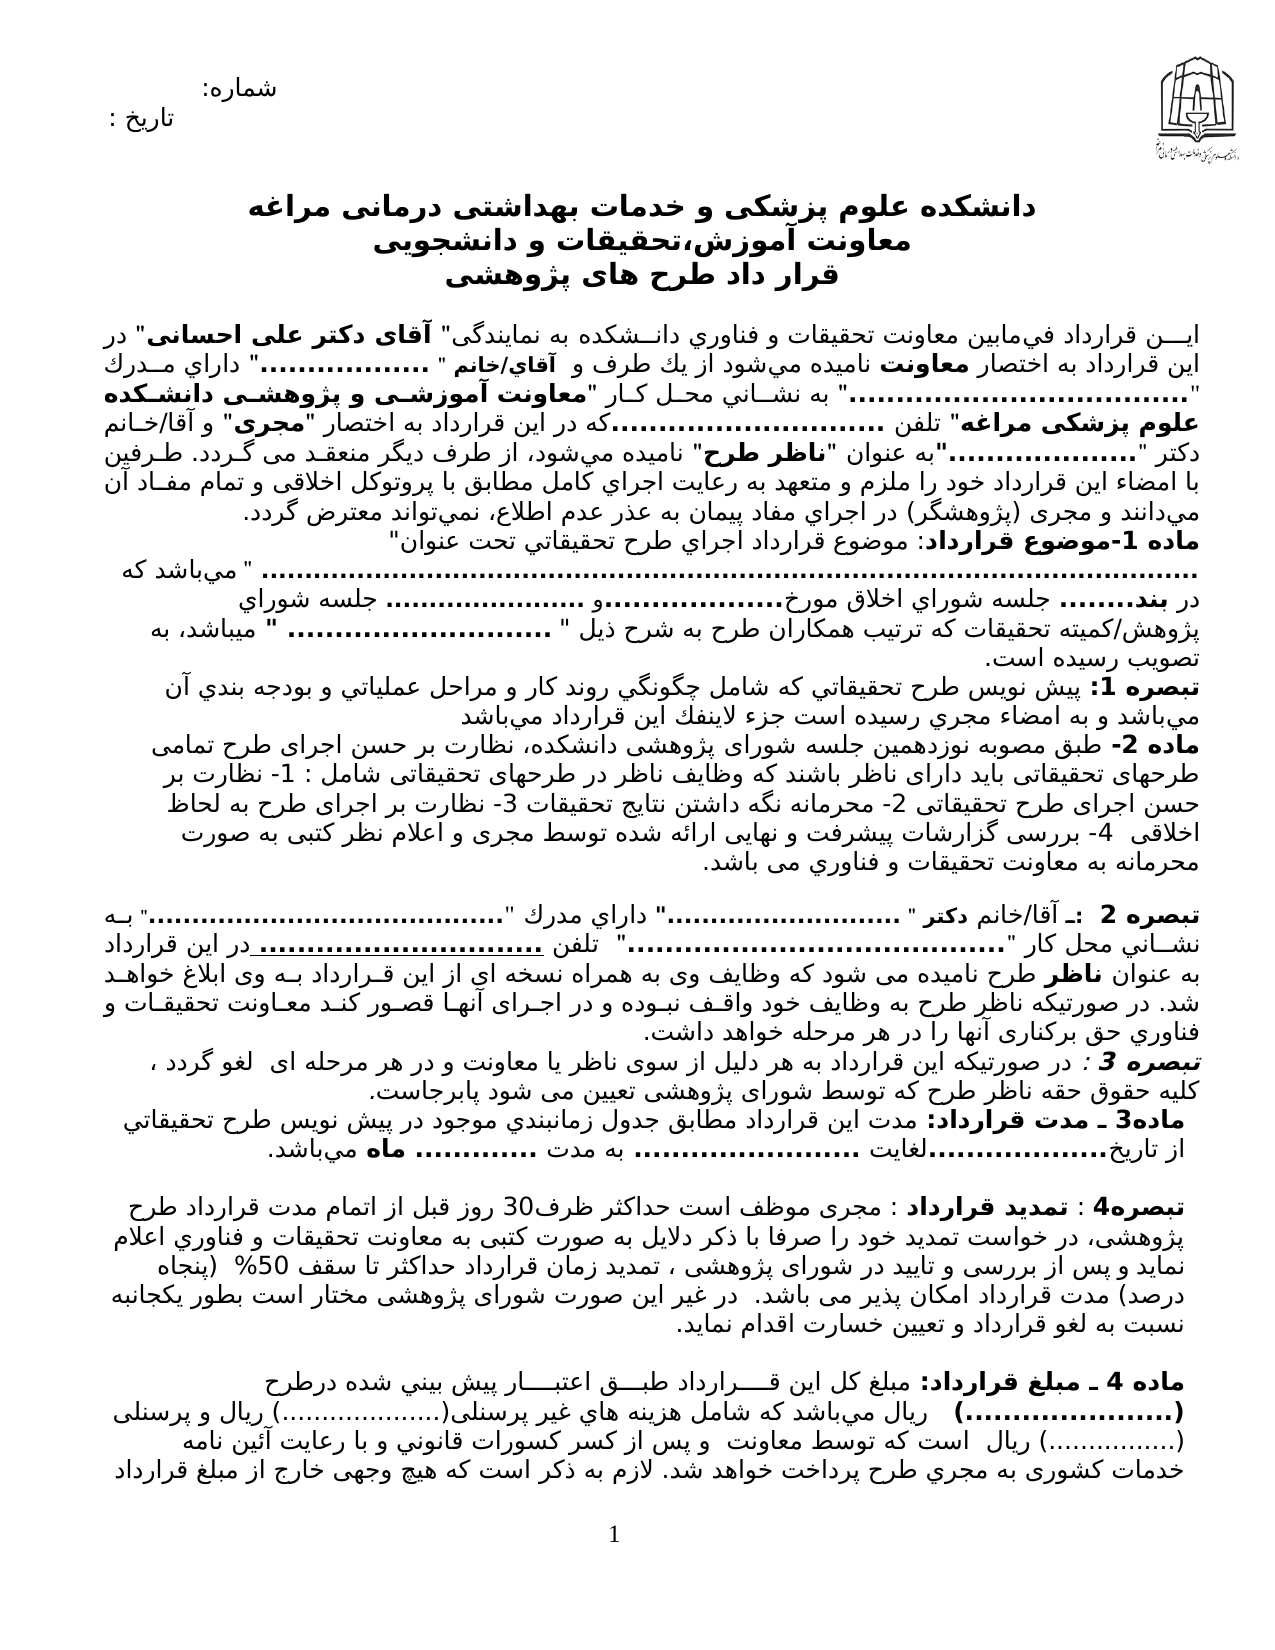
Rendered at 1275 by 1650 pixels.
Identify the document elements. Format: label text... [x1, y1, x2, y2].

text ماده3 ـ مدت قرارداد: مدت اين قرارداد مطابق جدول زمانبندي موجود در پيش نويس طرح تحقيقاتي از تاريخ...................لغايت ........................ به مدت ............. ماه مي‌باشد. تبصره4 :‌ تمدید قرارداد : مجری موظف است حداکثر ظرف30 روز قبل از اتمام مدت قرارداد طرح پژوهشی، در خواست تمدید خود را صرفا با ذکر دلایل به صورت کتبی به معاونت تحقيقات و فناوري اعلام نماید و پس از بررسی و تایید در شورای پژوهشی ، تمدید زمان قرارداد حداکثر تا سقف 50% (پنجاه درصد) مدت قرارداد امکان پذیر می باشد. در غیر این صورت شورای پژوهشی مختار است بطور یکجانبه نسبت به لغو قرارداد و تعیین خسارت اقدام نماید. [103, 1105, 1185, 1338]
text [103, 1368, 1185, 1484]
text ايـــن قرارداد في‌مابين معاونت تحقيقات و فناوري دانــشکده به نمايندگی" آقای دکتر علی احسانی" در اين قرارداد به اختصار معاونت ناميده مي‌شود از يك طرف و آقاي/خانم " .................." داراي مدرك "...................................." به نشــاني محل كار "معاونت آموزشی و پژوهشی دانشکده علوم پزشکی مراغه" تلفن .............................كه در اين قرارداد به اختصار "مجری" و آقا/خانم دکتر "...................."به عنوان "ناظر طرح" ناميده مي‌شود، از طرف ديگر منعقد می گردد. طرفين با امضاء اين قرارداد خود را ملزم و متعهد به رعايت اجراي كامل مطابق با پروتوکل اخلاقی و تمام مفاد آن مي‌دانند و مجری (پژوهشگر) در اجراي مفاد پيمان به عذر عدم اطلاع، نمي‌تواند معترض گردد. [103, 320, 1200, 526]
text تبصره 2 : آقا/خانم دکتر " ..........................." داراي مدرك "........................................." به نشــاني محل كار "........................................" تلفن .............................. در اين قرارداد به عنوان ناظر طرح نامیده می شود که وظایف وی به همراه نسخه ای از این قرارداد به وی ابلاغ خواهد شد. در صورتیکه ناظر طرح به وظایف خود واقف نبوده و در اجرای آنها قصور کند معاونت تحقيقات و فناوري حق برکناری آنها را در هر مرحله خواهد داشت. [103, 900, 1200, 1047]
text ماده 2- طبق مصوبه نوزدهمین جلسه شورای پژوهشی دانشکده، نظارت بر حسن اجرای طرح تمامی طرحهای تحقیقاتی باید دارای ناظر باشند که وظایف ناظر در طرحهای تحقیقاتی شامل : 1- نظارت بر حسن اجرای طرح تحقیقاتی 2- محرمانه نگه داشتن نتایج تحقیقات 3- نظارت بر اجرای طرح به لحاظ اخلاقی 4- بررسی گزارشات پیشرفت و نهایی ارائه شده توسط مجری و اعلام نظر کتبی به صورت محرمانه به معاونت تحقيقات و فناوري می باشد. [103, 731, 1200, 876]
text تبصره 3 : در صورتیکه این قرارداد به هر دلیل از سوی ناظر یا معاونت و در هر مرحله ای لغو گردد ، کلیه حقوق حقه ناظر طرح که توسط شورای پژوهشی تعیین می شود پابرجاست. [103, 1047, 1200, 1105]
text ماده 1-موضوع قرارداد: موضوع قرارداد اجراي طرح تحقيقاتي تحت عنوان" ............................................................................................................ " مي‌باشد كه در بند........ جلسه شوراي اخلاق مورخ...................و ....................... جلسه شوراي پژوهش/کميته تحقيقات که ترتیب همکاران طرح به شرح ذیل " ............................ " میباشد، به تصويب رسيده است. تبصره 1: پيش نويس طرح تحقيقاتي كه شامل چگونگي روند كار و مراحل عملياتي و بودجه بندي آن مي‌باشد و به امضاء مجري رسيده است جزء‌ لاينفك اين قرارداد مي‌باشد [103, 526, 1200, 731]
text قرار داد طرح های پژوهشی [103, 257, 1181, 291]
text معاونت آموزش،تحقيقات و دانشجویی [103, 223, 1181, 257]
text دانشکده علوم پزشکی و خدمات بهداشتی درمانی مراغه [103, 189, 1181, 223]
picture [1143, 56, 1250, 163]
